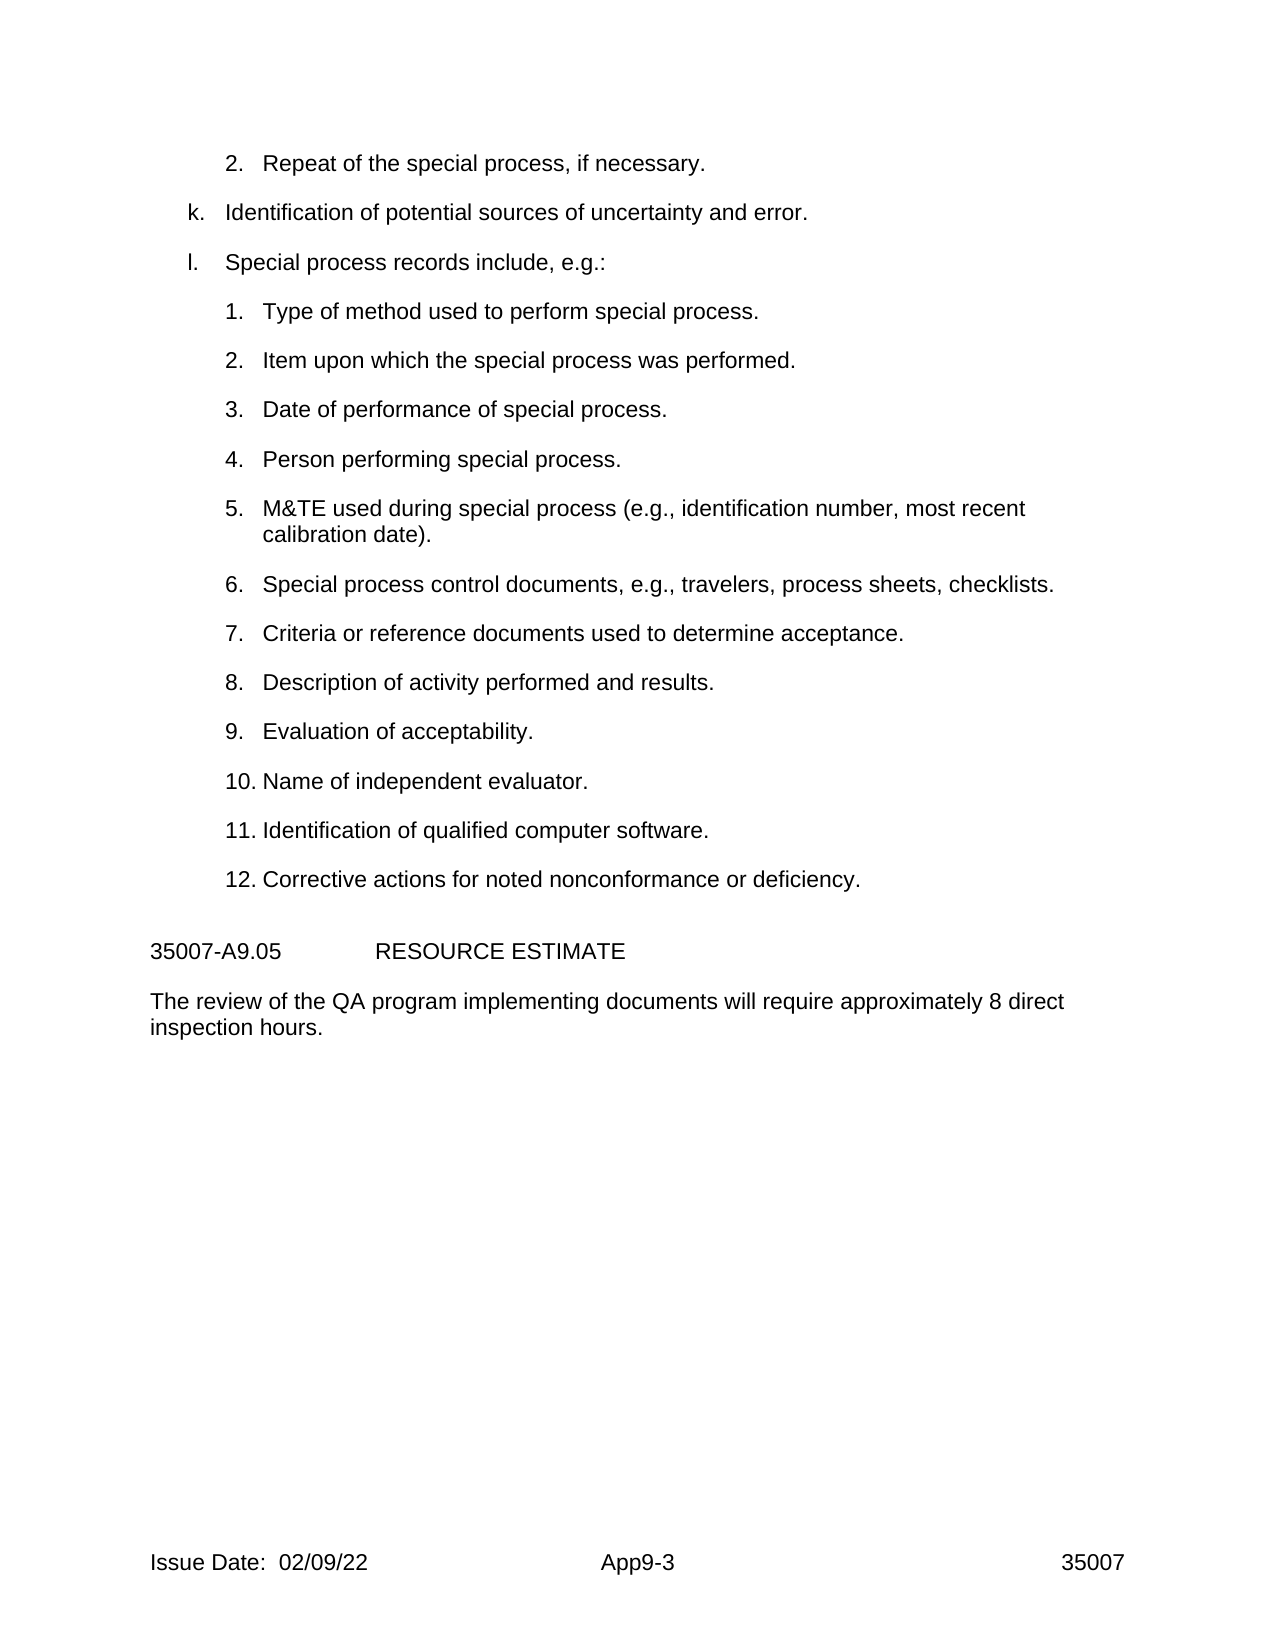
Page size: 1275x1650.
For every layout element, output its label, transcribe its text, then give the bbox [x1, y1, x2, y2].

text 7. Criteria or reference documents used to determine acceptance. [225, 620, 1125, 646]
text 10. Name of independent evaluator. [225, 768, 1125, 794]
text 12. Corrective actions for noted nonconformance or deficiency. [225, 866, 1125, 892]
text The review of the QA program implementing documents will require approximately 8 direct inspection hours. [150, 988, 1125, 1040]
text l. Special process records include, e.g.: [187, 248, 1125, 275]
text k. Identification of potential sources of uncertainty and error. [187, 199, 1125, 226]
text 4. Person performing special process. [225, 446, 1125, 472]
text 8. Description of activity performed and results. [225, 669, 1125, 695]
text 11. Identification of qualified computer software. [225, 817, 1125, 843]
text 6. Special process control documents, e.g., travelers, process sheets, checklists. [225, 571, 1125, 597]
text 3. Date of performance of special process. [225, 396, 1125, 423]
text 2. Item upon which the special process was performed. [225, 347, 1125, 373]
text 9. Evaluation of acceptability. [225, 718, 1125, 745]
text 1. Type of method used to perform special process. [225, 298, 1125, 324]
subtitle 35007-A9.05 RESOURCE ESTIMATE [150, 938, 1125, 965]
text 2. Repeat of the special process, if necessary. [225, 150, 1125, 176]
text 5. M&TE used during special process (e.g., identification number, most recent calibration date). [225, 495, 1125, 548]
